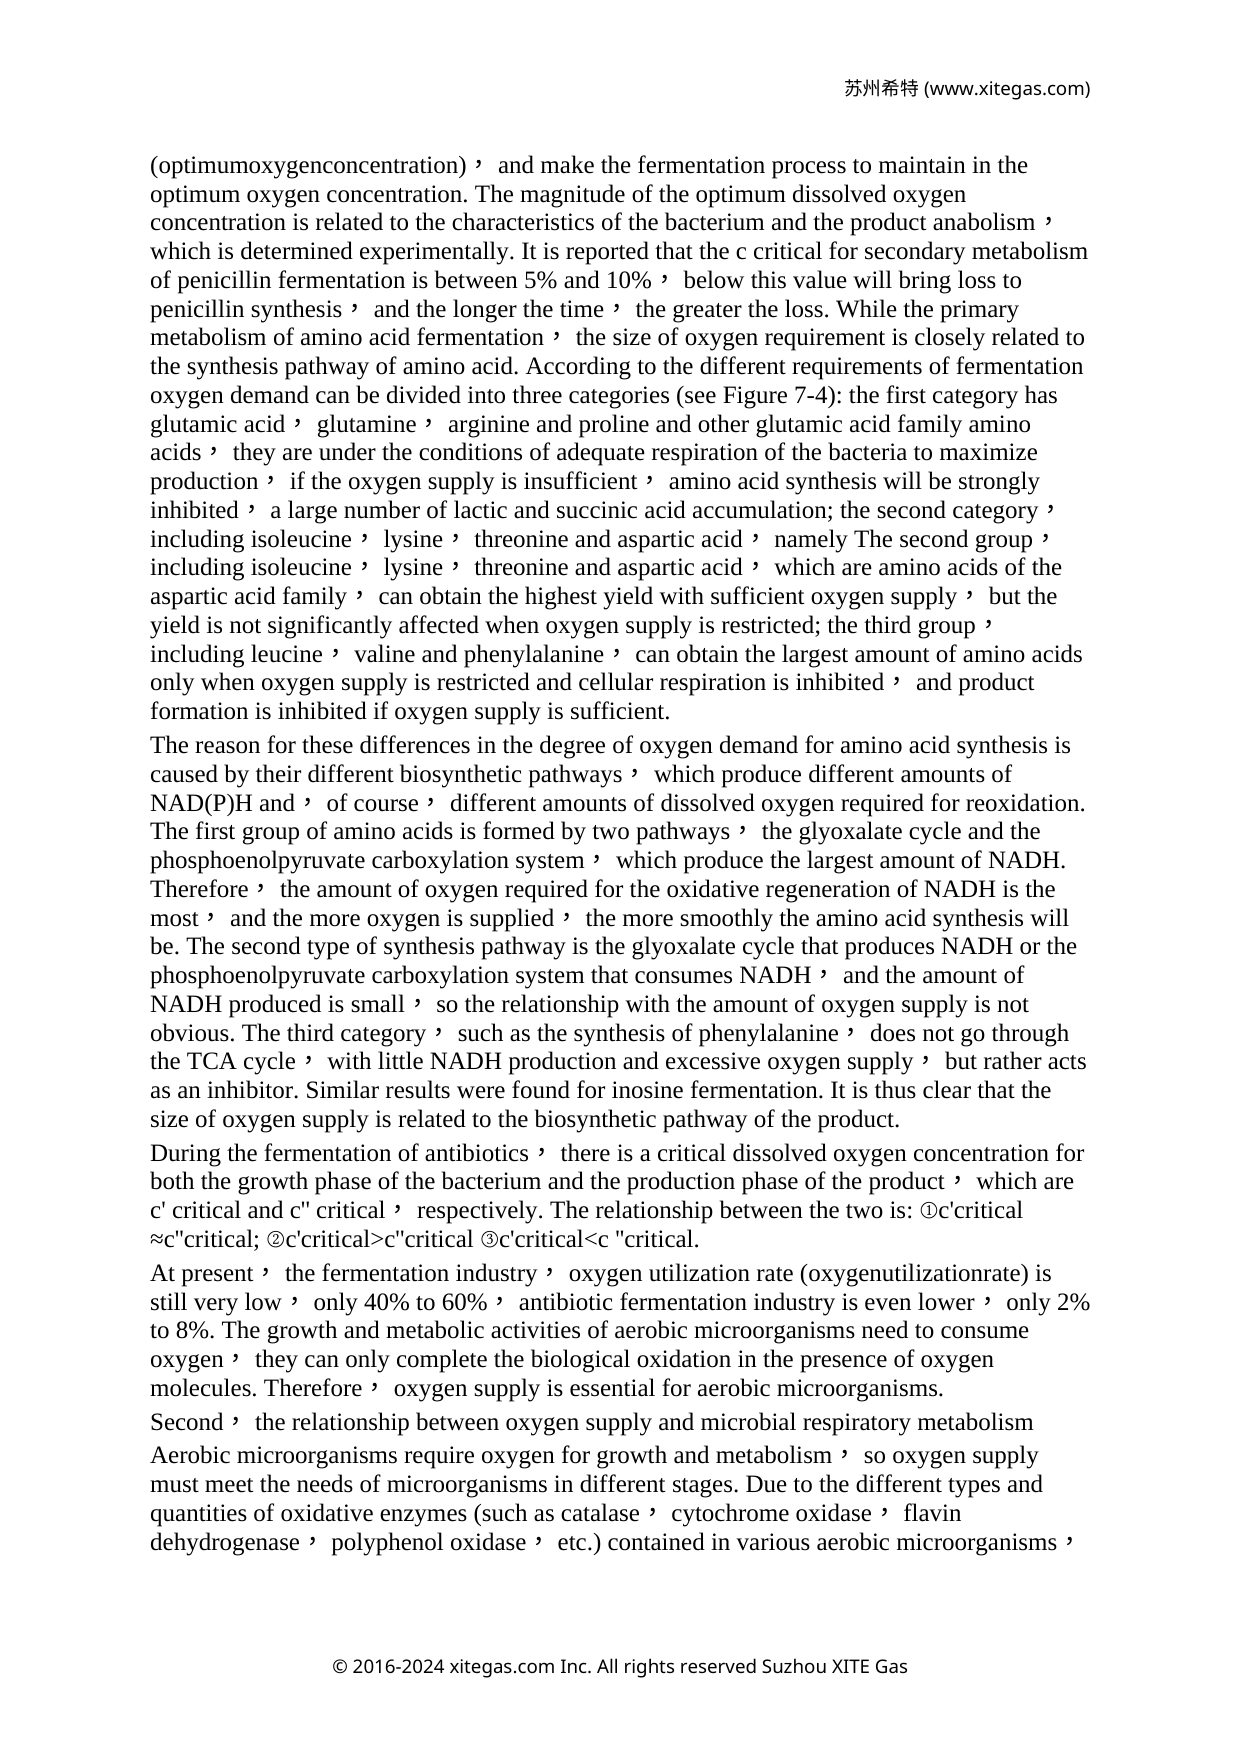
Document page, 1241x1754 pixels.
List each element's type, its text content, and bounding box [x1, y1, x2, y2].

text At present， the fermentation industry， oxygen utilization rate (oxygenutilizationrate) is still very low， only 40% to 60%， antibiotic fermentation industry is even lower， only 2% to 8%. The growth and metabolic activities of aerobic microorganisms need to consume oxygen， they can only complete the biological oxidation in the presence of oxygen molecules. Therefore， oxygen supply is essential for aerobic microorganisms. [150, 1258, 1090, 1402]
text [150, 1441, 1090, 1556]
text During the fermentation of antibiotics， there is a critical dissolved oxygen concentration for both the growth phase of the bacterium and the production phase of the product， which are c' critical and c'' critical， respectively. The relationship between the two is: ①c'critical ≈c''critical; ②c'critical>c''critical ③c'critical<c ''critical. [150, 1138, 1090, 1253]
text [150, 150, 1090, 725]
text The reason for these differences in the degree of oxygen demand for amino acid synthesis is caused by their different biosynthetic pathways， which produce different amounts of NAD(P)H and， of course， different amounts of dissolved oxygen required for reoxidation. The first group of amino acids is formed by two pathways， the glyoxalate cycle and the phosphoenolpyruvate carboxylation system， which produce the largest amount of NADH. Therefore， the amount of oxygen required for the oxidative regeneration of NADH is the most， and the more oxygen is supplied， the more smoothly the amino acid synthesis will be. The second type of synthesis pathway is the glyoxalate cycle that produces NADH or the phosphoenolpyruvate carboxylation system that consumes NADH， and the amount of NADH produced is small， so the relationship with the amount of oxygen supply is not obvious. The third category， such as the synthesis of phenylalanine， does not go through the TCA cycle， with little NADH production and excessive oxygen supply， but rather acts as an inhibitor. Similar results were found for inosine fermentation. It is thus clear that the size of oxygen supply is related to the biosynthetic pathway of the product. [150, 730, 1090, 1133]
text Second， the relationship between oxygen supply and microbial respiratory metabolism [150, 1407, 1090, 1435]
